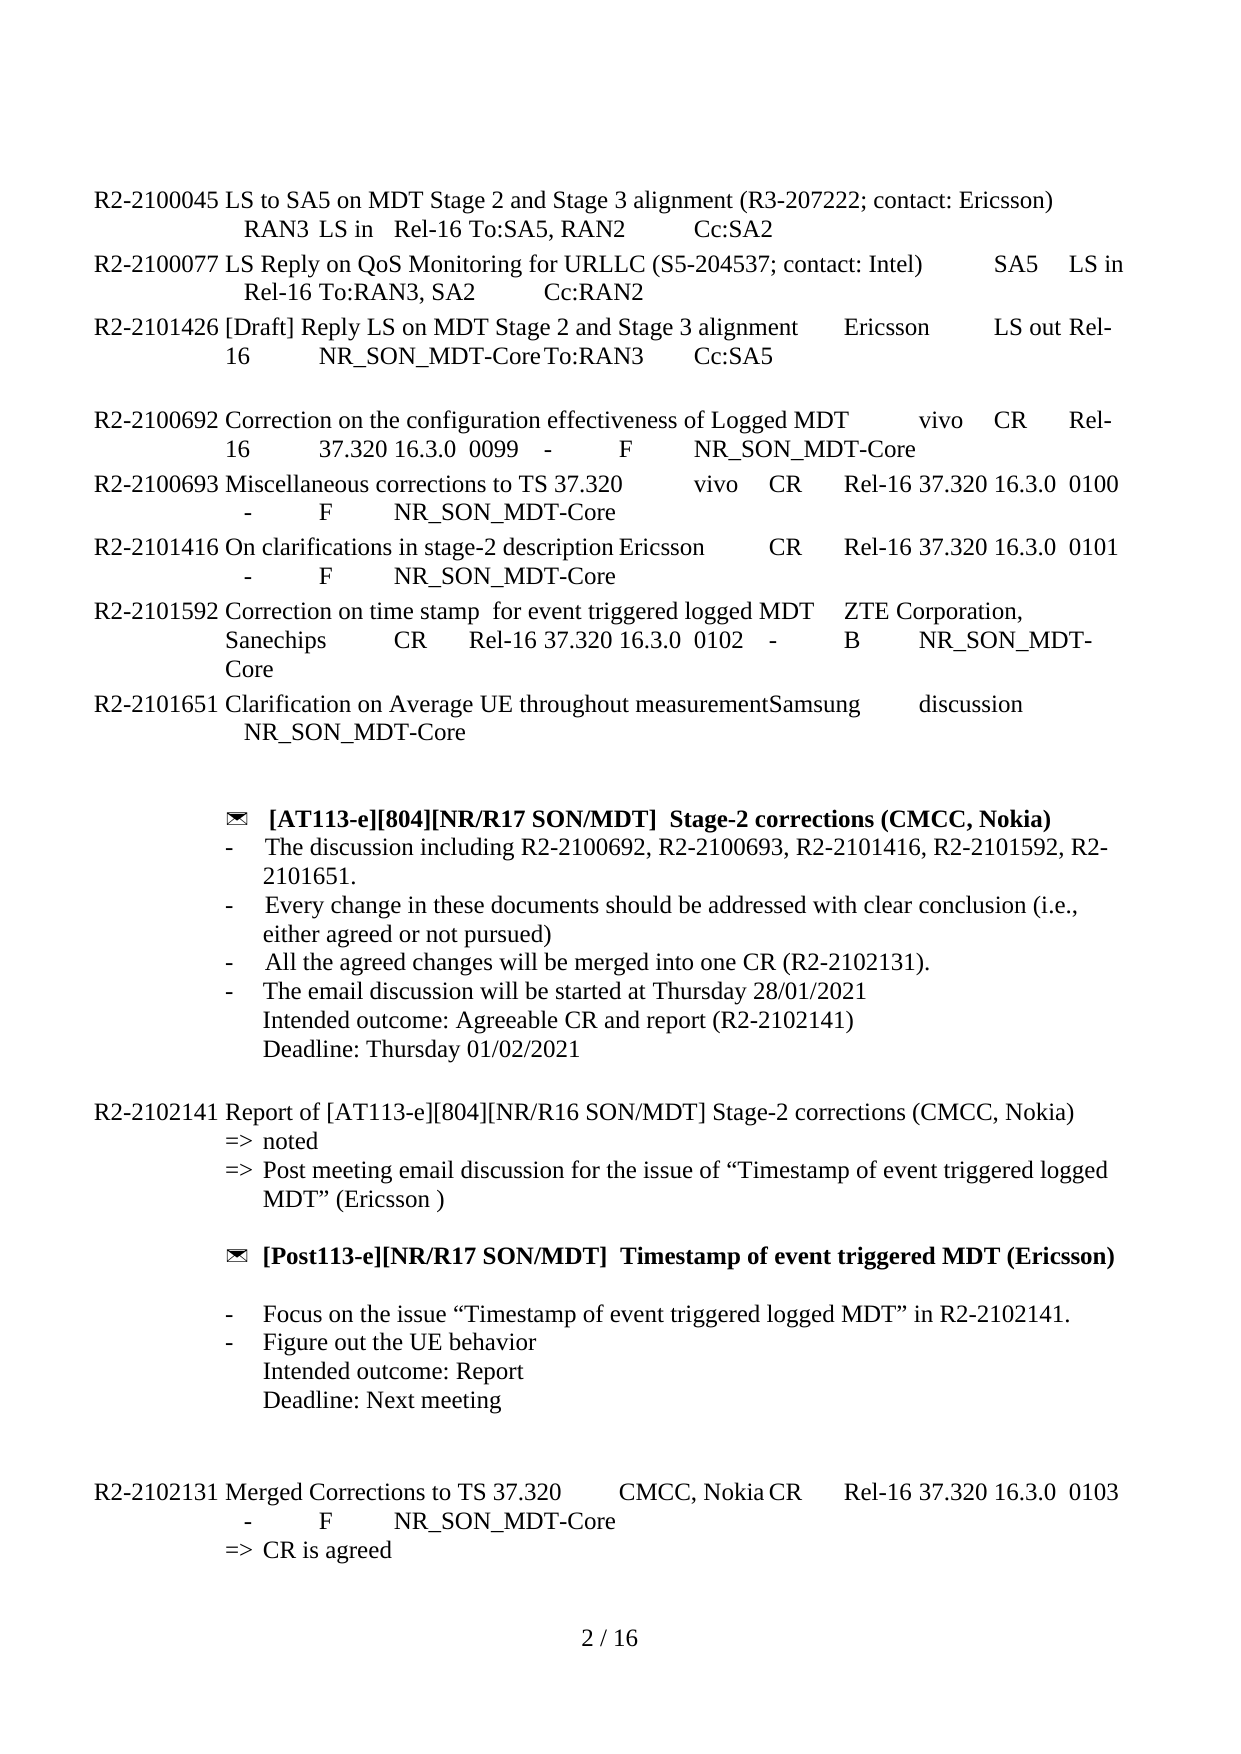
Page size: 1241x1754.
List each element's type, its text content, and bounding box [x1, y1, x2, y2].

text => CR is agreed [225, 1535, 1125, 1564]
text => Post meeting email discussion for the issue of “Timestamp of event triggered logged MDT” (Ericsson ) [225, 1155, 1125, 1212]
text Deadline: Next meeting [225, 1385, 1125, 1414]
title R2-2100693 Miscellaneous corrections to TS 37.320 vivo CR Rel-16 37.320 16.3.0 0100 - F NR_SON_MDT-Core [94, 469, 1125, 526]
text Intended outcome: Agreeable CR and report (R2-2102141) [225, 1005, 1125, 1034]
title R2-2100077 LS Reply on QoS Monitoring for URLLC (S5-204537; contact: Intel) SA5 LS in Rel-16 To:RAN3, SA2 Cc:RAN2 [94, 249, 1125, 306]
text [Post113-e][NR/R17 SON/MDT] Timestamp of event triggered MDT (Ericsson) [225, 1241, 1125, 1270]
title R2-2101416 On clarifications in stage-2 description Ericsson CR Rel-16 37.320 16.3.0 0101 - F NR_SON_MDT-Core [94, 532, 1125, 590]
text - The email discussion will be started at Thursday 28/01/2021 [225, 976, 1125, 1005]
text Deadline: Thursday 01/02/2021 [225, 1034, 1125, 1062]
title R2-2101651 Clarification on Average UE throughout measurement Samsung discussion NR_SON_MDT-Core [94, 689, 1125, 746]
text Intended outcome: Report [225, 1356, 1125, 1385]
title R2-2102141 Report of [AT113-e][804][NR/R16 SON/MDT] Stage-2 corrections (CMCC, Nokia) [94, 1097, 1125, 1126]
title R2-2100692 Correction on the configuration effectiveness of Logged MDT vivo CR Rel-16 37.320 16.3.0 0099 - F NR_SON_MDT-Core [94, 405, 1125, 462]
text - The discussion including R2-2100692, R2-2100693, R2-2101416, R2-2101592, R2-2101651. [225, 832, 1125, 890]
text - Every change in these documents should be addressed with clear conclusion (i.e., either agreed or not pursued) [225, 890, 1125, 947]
text - Focus on the issue “Timestamp of event triggered logged MDT” in R2-2102141. [225, 1299, 1125, 1327]
title R2-2102131 Merged Corrections to TS 37.320 CMCC, Nokia CR Rel-16 37.320 16.3.0 0103 - F NR_SON_MDT-Core [94, 1477, 1125, 1535]
title R2-2101592 Correction on time stamp for event triggered logged MDT ZTE Corporation, Sanechips CR Rel-16 37.320 16.3.0 0102 - B NR_SON_MDT-Core [94, 596, 1125, 682]
title R2-2101426 [Draft] Reply LS on MDT Stage 2 and Stage 3 alignment Ericsson LS out Rel-16 NR_SON_MDT-Core To:RAN3 Cc:SA5 [94, 312, 1125, 370]
text [AT113-e][804][NR/R17 SON/MDT] Stage-2 corrections (CMCC, Nokia) [225, 804, 1125, 832]
text => noted [225, 1126, 1125, 1155]
text - All the agreed changes will be merged into one CR (R2-2102131). [225, 947, 1125, 976]
title R2-2100045 LS to SA5 on MDT Stage 2 and Stage 3 alignment (R3-207222; contact: Ericsson) RAN3 LS in Rel-16 To:SA5, RAN2 Cc:SA2 [94, 185, 1125, 242]
text - Figure out the UE behavior [225, 1327, 1125, 1356]
